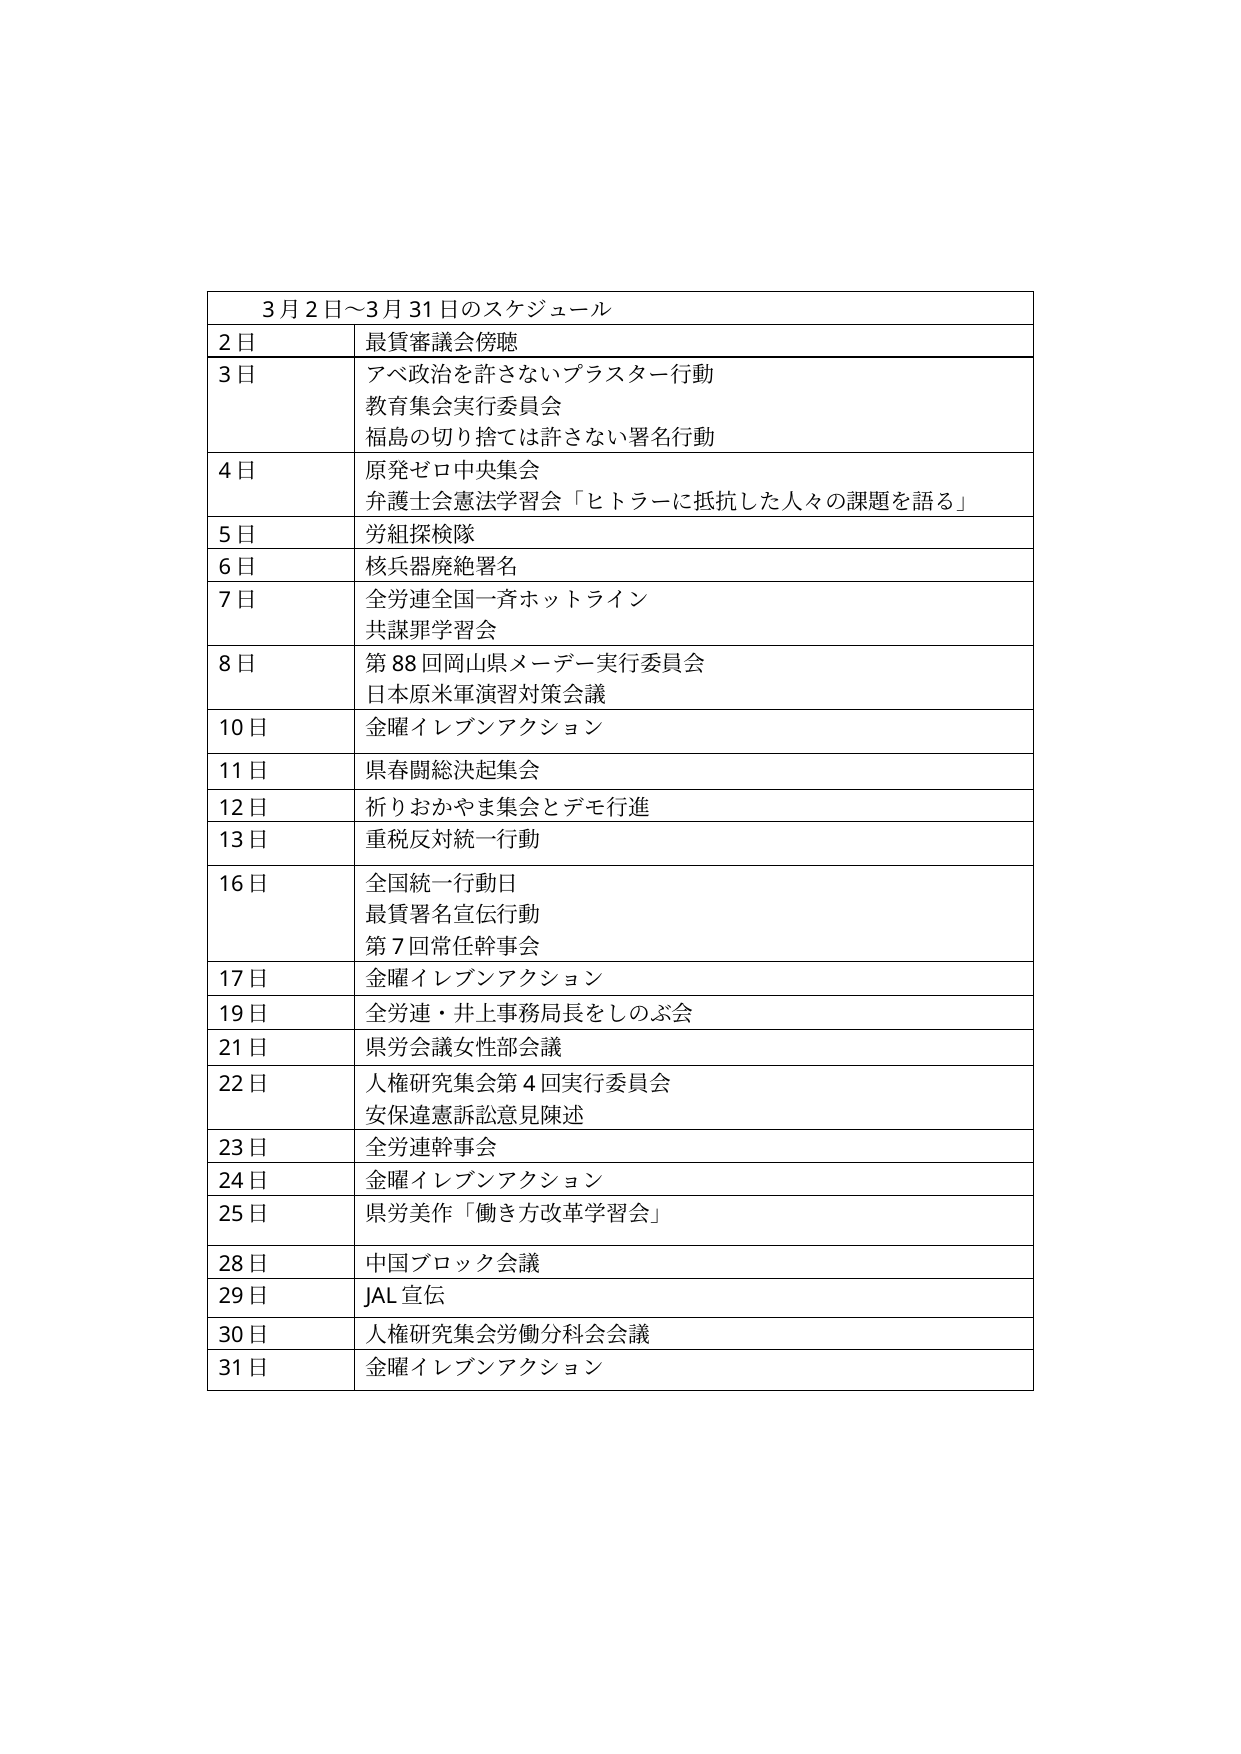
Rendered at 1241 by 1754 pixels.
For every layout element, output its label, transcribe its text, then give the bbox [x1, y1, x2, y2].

table_cell 22日 [208, 1066, 354, 1129]
table_cell 8日 [208, 646, 354, 709]
table_cell 県労美作「働き方改革学習会」 [355, 1196, 1033, 1245]
table_cell 金曜イレブンアクション [355, 1350, 1033, 1390]
table_cell 県春闘総決起集会 [355, 754, 1033, 789]
table_cell 第88回岡山県メーデー実行委員会 日本原米軍演習対策会議 [355, 646, 1033, 709]
table_cell 全国統一行動日 最賃署名宣伝行動 第7回常任幹事会 [355, 866, 1033, 961]
table_cell 全労連幹事会 [355, 1130, 1033, 1162]
table_cell 23日 [208, 1130, 354, 1162]
table_cell 県労会議女性部会議 [355, 1030, 1033, 1065]
table_cell 21日 [208, 1030, 354, 1065]
table_cell 3日 [208, 358, 354, 452]
table_cell 金曜イレブンアクション [355, 710, 1033, 753]
table_cell 31日 [208, 1350, 354, 1390]
table_cell 16日 [208, 866, 354, 961]
table_cell 中国ブロック会議 [355, 1246, 1033, 1277]
table_cell 最賃審議会傍聴 [355, 325, 1033, 356]
table_cell 30日 [208, 1318, 354, 1349]
table_cell 12日 [208, 790, 354, 821]
table_cell 金曜イレブンアクション [355, 962, 1033, 995]
table_cell 25日 [208, 1196, 354, 1245]
table_cell 核兵器廃絶署名 [355, 549, 1033, 581]
table_cell アベ政治を許さないプラスター行動 教育集会実行委員会 福島の切り捨ては許さない署名行動 [355, 358, 1033, 452]
table_cell 重税反対統一行動 [355, 822, 1033, 865]
table_cell 13日 [208, 822, 354, 865]
table_cell 17日 [208, 962, 354, 995]
table_cell 10日 [208, 710, 354, 753]
table_cell JAL宣伝 [355, 1279, 1033, 1317]
table_header 3月2日～3月31日のスケジュール [208, 292, 1033, 324]
table_cell 人権研究集会第4回実行委員会 安保違憲訴訟意見陳述 [355, 1066, 1033, 1129]
table_cell 28日 [208, 1246, 354, 1277]
table_cell 6日 [208, 549, 354, 581]
table_cell 24日 [208, 1163, 354, 1195]
table_cell 29日 [208, 1279, 354, 1317]
table_cell 原発ゼロ中央集会 弁護士会憲法学習会「ヒトラーに抵抗した人々の課題を語る」 [355, 453, 1033, 516]
table_cell 5日 [208, 517, 354, 548]
table_cell 4日 [208, 453, 354, 516]
table_cell 2日 [208, 325, 354, 356]
table_cell 7日 [208, 582, 354, 645]
table_cell 労組探検隊 [355, 517, 1033, 548]
table_cell 全労連全国一斉ホットライン 共謀罪学習会 [355, 582, 1033, 645]
table_cell 金曜イレブンアクション [355, 1163, 1033, 1195]
table_cell 19日 [208, 996, 354, 1029]
table_cell 祈りおかやま集会とデモ行進 [355, 790, 1033, 821]
table_cell 全労連・井上事務局長をしのぶ会 [355, 996, 1033, 1029]
table_cell 人権研究集会労働分科会会議 [355, 1318, 1033, 1349]
table_cell 11日 [208, 754, 354, 789]
